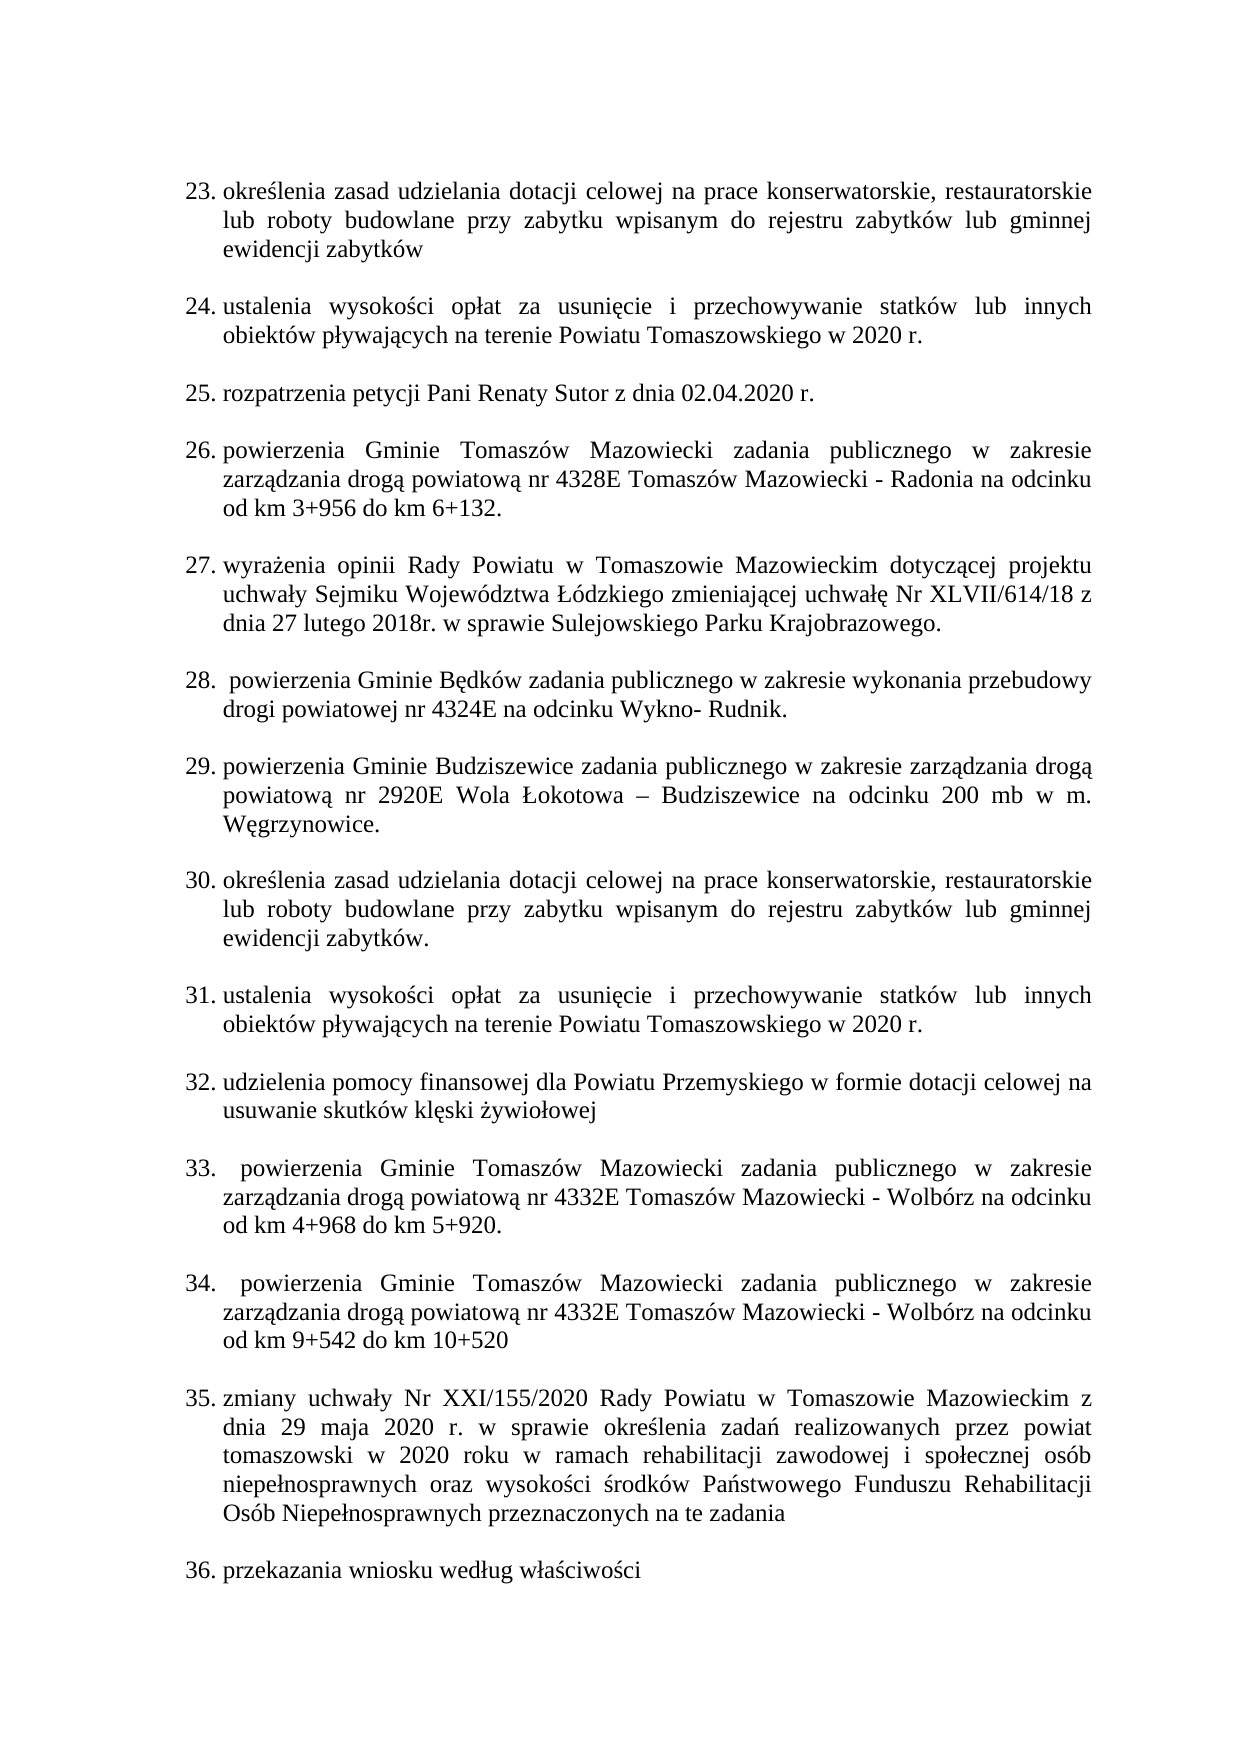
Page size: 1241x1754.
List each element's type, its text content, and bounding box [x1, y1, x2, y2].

list ustalenia wysokości opłat za usunięcie i przechowywanie statków lub innych obiektów pływających na terenie Powiatu Tomaszowskiego w 2020 r. [185, 291, 1093, 349]
list przekazania wniosku według właściwości [185, 1556, 1093, 1584]
list zmiany uchwały Nr XXI/155/2020 Rady Powiatu w Tomaszowie Mazowieckim z dnia 29 maja 2020 r. w sprawie określenia zadań realizowanych przez powiat tomaszowski w 2020 roku w ramach rehabilitacji zawodowej i społecznej osób niepełnosprawnych oraz wysokości środków Państwowego Funduszu Rehabilitacji Osób Niepełnosprawnych przeznaczonych na te zadania [185, 1383, 1093, 1527]
list ustalenia wysokości opłat za usunięcie i przechowywanie statków lub innych obiektów pływających na terenie Powiatu Tomaszowskiego w 2020 r. [185, 981, 1093, 1038]
list rozpatrzenia petycji Pani Renaty Sutor z dnia 02.04.2020 r. [185, 378, 1093, 406]
list powierzenia Gminie Tomaszów Mazowiecki zadania publicznego w zakresie zarządzania drogą powiatową nr 4332E Tomaszów Mazowiecki - Wolbórz na odcinku od km 9+542 do km 10+520 [185, 1268, 1093, 1354]
list udzielenia pomocy finansowej dla Powiatu Przemyskiego w formie dotacji celowej na usuwanie skutków klęski żywiołowej [185, 1067, 1093, 1124]
list wyrażenia opinii Rady Powiatu w Tomaszowie Mazowieckim dotyczącej projektu uchwały Sejmiku Województwa Łódzkiego zmieniającej uchwałę Nr XLVII/614/18 z dnia 27 lutego 2018r. w sprawie Sulejowskiego Parku Krajobrazowego. [185, 550, 1093, 636]
list powierzenia Gminie Będków zadania publicznego w zakresie wykonania przebudowy drogi powiatowej nr 4324E na odcinku Wykno- Rudnik. [185, 665, 1093, 723]
list określenia zasad udzielania dotacji celowej na prace konserwatorskie, restauratorskie lub roboty budowlane przy zabytku wpisanym do rejestru zabytków lub gminnej ewidencji zabytków. [185, 866, 1093, 952]
list powierzenia Gminie Tomaszów Mazowiecki zadania publicznego w zakresie zarządzania drogą powiatową nr 4328E Tomaszów Mazowiecki - Radonia na odcinku od km 3+956 do km 6+132. [185, 435, 1093, 521]
list powierzenia Gminie Budziszewice zadania publicznego w zakresie zarządzania drogą powiatową nr 2920E Wola Łokotowa – Budziszewice na odcinku 200 mb w m. Węgrzynowice. [185, 751, 1093, 838]
list określenia zasad udzielania dotacji celowej na prace konserwatorskie, restauratorskie lub roboty budowlane przy zabytku wpisanym do rejestru zabytków lub gminnej ewidencji zabytków [185, 176, 1093, 263]
list powierzenia Gminie Tomaszów Mazowiecki zadania publicznego w zakresie zarządzania drogą powiatową nr 4332E Tomaszów Mazowiecki - Wolbórz na odcinku od km 4+968 do km 5+920. [185, 1153, 1093, 1239]
